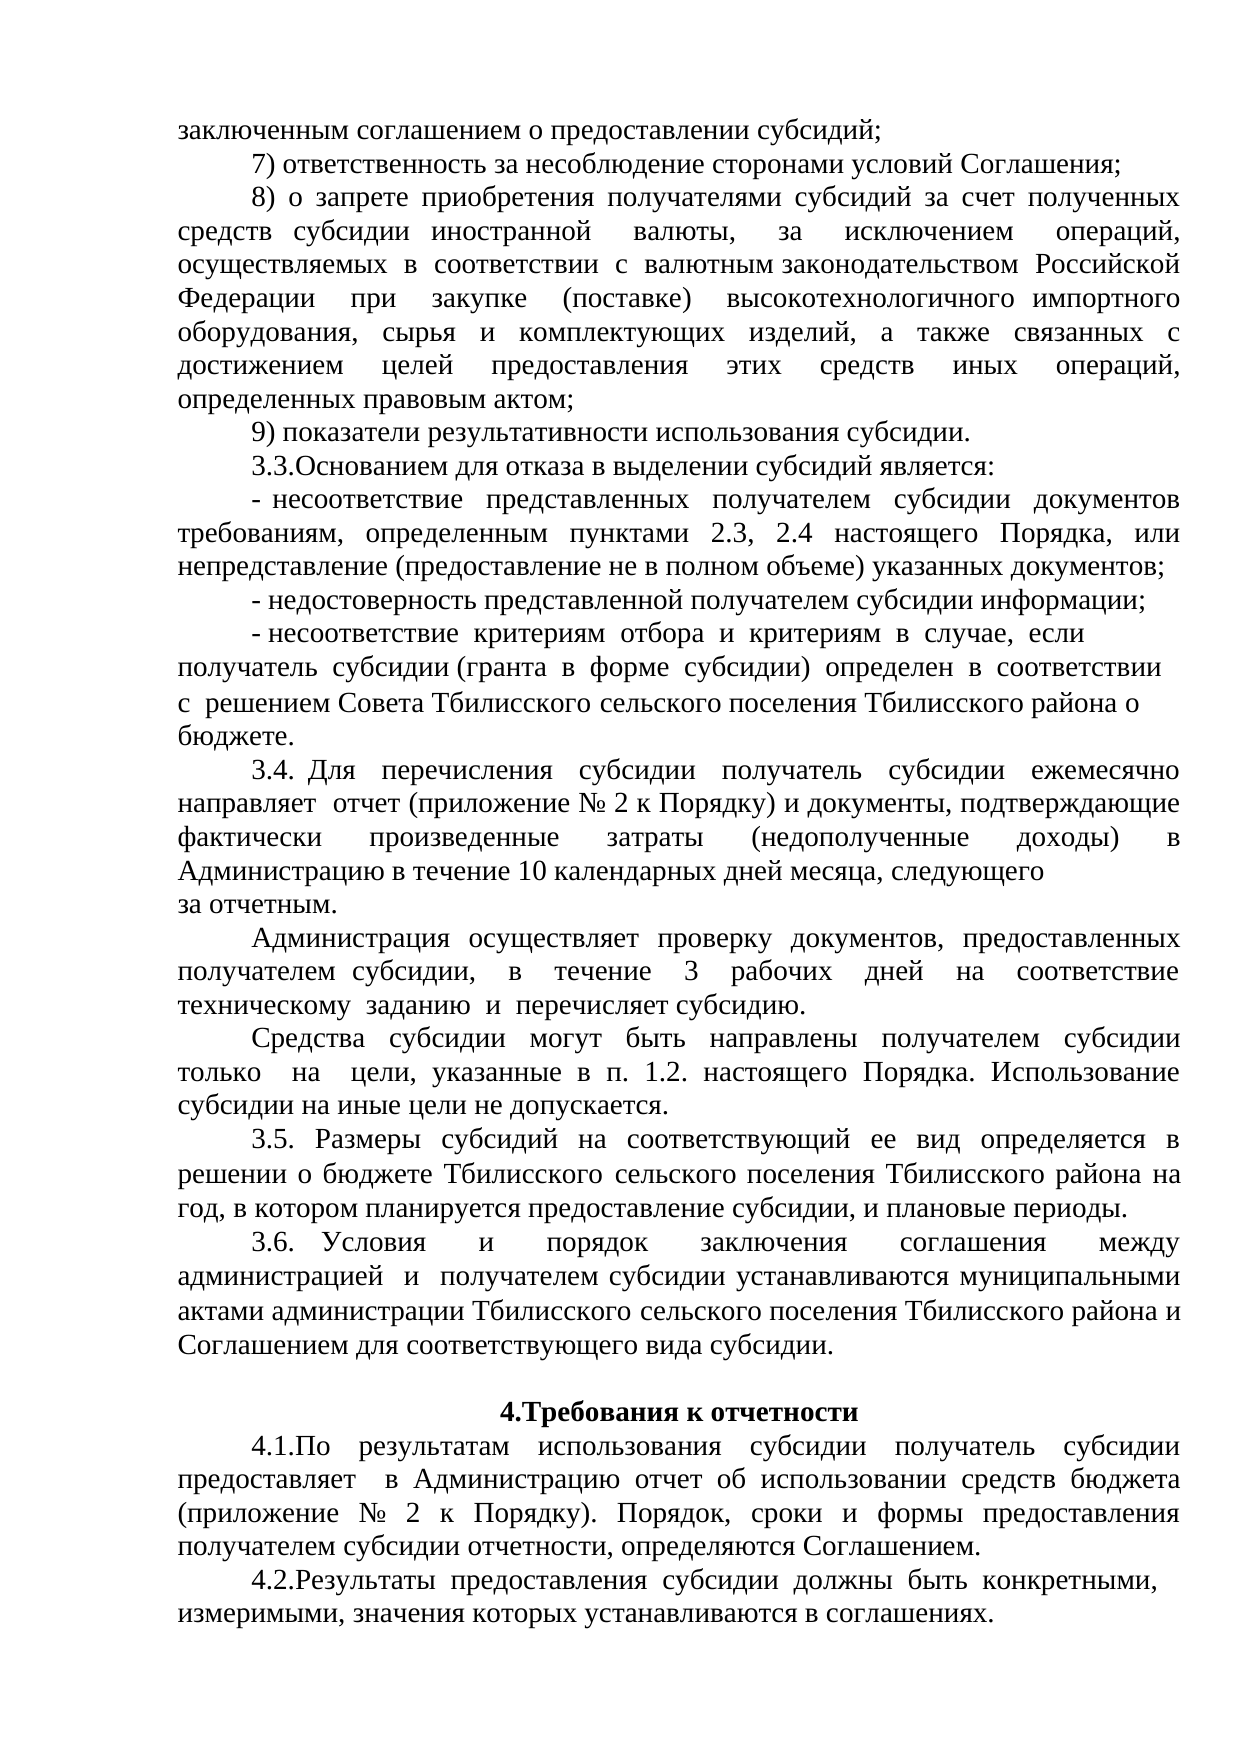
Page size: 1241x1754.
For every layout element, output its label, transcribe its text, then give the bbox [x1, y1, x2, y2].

text Администрация осуществляет проверку документов, предоставленных получателем субсидии, в течение 3 рабочих дней на соответствие техническому заданию и перечисляет субсидию. [177, 920, 1181, 1020]
text - несоответствие критериям отбора и критериям в случае, если получатель субсидии (гранта в форме субсидии) определен в соответствии с решением Совета Тбилисского сельского поселения Тбилисского района о бюджете. [177, 616, 1181, 752]
text 4.1.По результатам использования субсидии получатель субсидии предоставляет в Администрацию отчет об использовании средств бюджета (приложение № 2 к Порядку). Порядок, сроки и формы предоставления получателем субсидии отчетности, определяются Соглашением. [177, 1428, 1181, 1562]
text 3.3.Основанием для отказа в выделении субсидий является: [177, 448, 1181, 481]
text 9) показатели результативности использования субсидии. [177, 414, 1181, 448]
text - недостоверность представленной получателем субсидии информации; [177, 582, 1181, 616]
text - несоответствие представленных получателем субсидии документов требованиям, определенным пунктами 2.3, 2.4 настоящего Порядка, или непредставление (предоставление не в полном объеме) указанных документов; [177, 481, 1181, 582]
text Средства субсидии могут быть направлены получателем субсидии только на цели, указанные в п. 1.2. настоящего Порядка. Использование субсидии на иные цели не допускается. [177, 1020, 1181, 1121]
text 4.2.Результаты предоставления субсидии должны быть конкретными, измеримыми, значения которых устанавливаются в соглашениях. [177, 1562, 1181, 1629]
text заключенным соглашением о предоставлении субсидий; [177, 112, 1181, 146]
text 3.4. Для перечисления субсидии получатель субсидии ежемесячно направляет отчет (приложение № 2 к Порядку) и документы, подтверждающие фактически произведенные затраты (недополученные доходы) в Администрацию в течение 10 календарных дней месяца, следующего [177, 752, 1181, 886]
text 3.6. Условия и порядок заключения соглашения между администрацией и получателем субсидии устанавливаются муниципальными актами администрации Тбилисского сельского поселения Тбилисского района и Соглашением для соответствующего вида субсидии. [177, 1224, 1181, 1361]
text за отчетным. [177, 886, 1181, 920]
text 8) о запрете приобретения получателями субсидий за счет полученных средств субсидии иностранной валюты, за исключением операций, осуществляемых в соответствии с валютным законодательством Российской Федерации при закупке (поставке) высокотехнологичного импортного оборудования, сырья и комплектующих изделий, а также связанных с достижением целей предоставления этих средств иных операций, определенных правовым актом; [177, 179, 1181, 414]
text 7) ответственность за несоблюдение сторонами условий Соглашения; [177, 146, 1181, 179]
text 3.5. Размеры субсидий на соответствующий ее вид определяется в решении о бюджете Тбилисского сельского поселения Тбилисского района на год, в котором планируется предоставление субсидии, и плановые периоды. [177, 1121, 1181, 1224]
text 4.Требования к отчетности [177, 1394, 1181, 1428]
